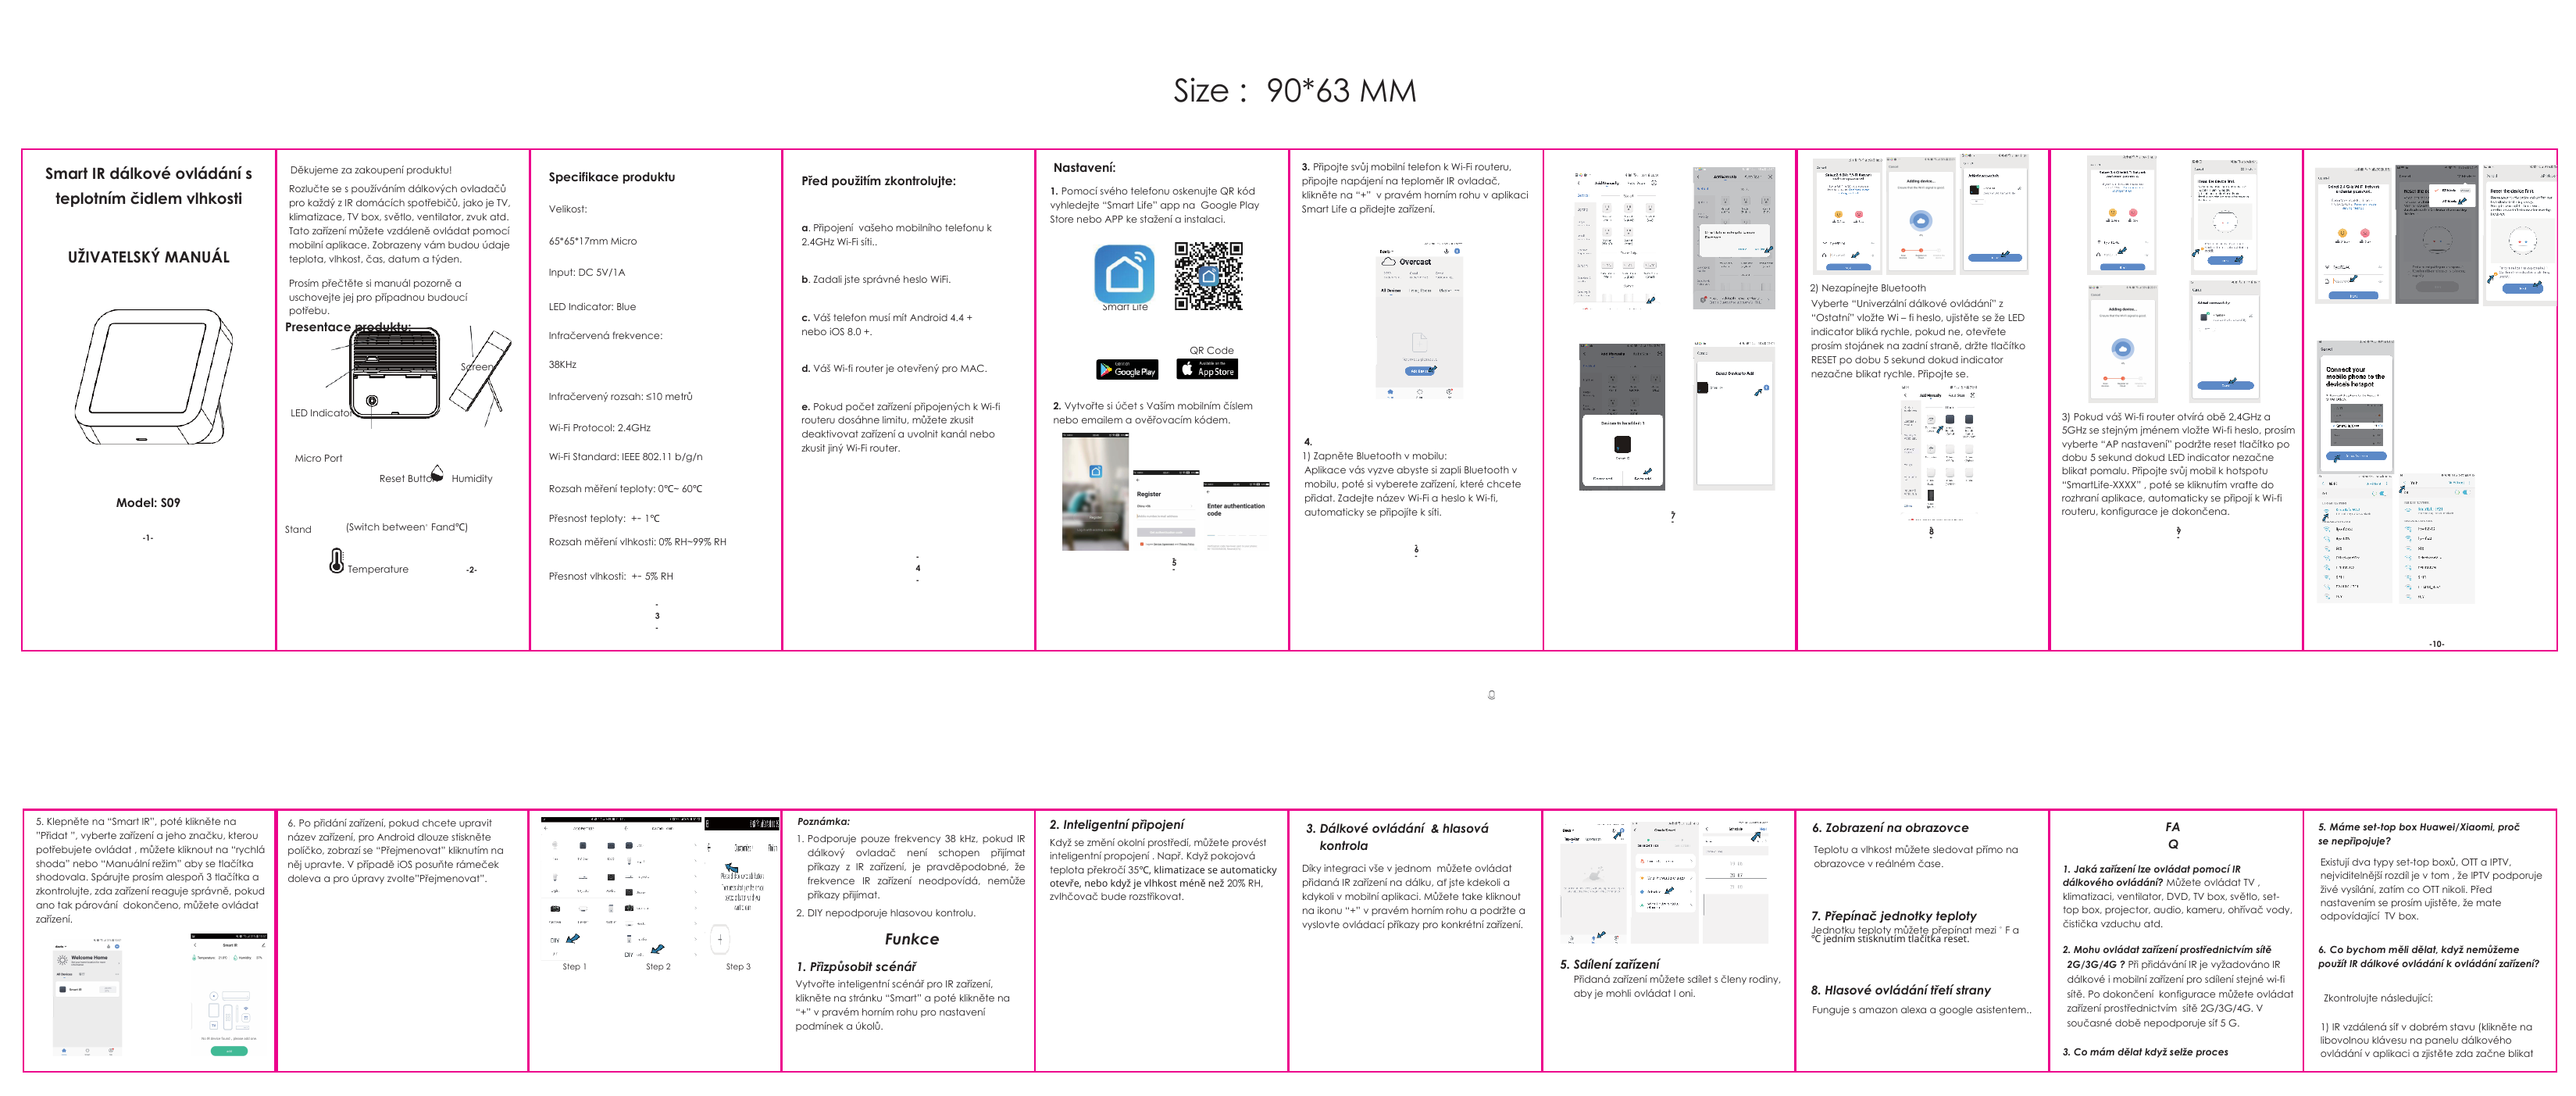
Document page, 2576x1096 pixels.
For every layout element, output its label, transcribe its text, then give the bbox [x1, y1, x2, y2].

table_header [278, 811, 527, 1071]
picture [1900, 386, 1978, 520]
picture [2189, 160, 2258, 275]
picture [2189, 280, 2261, 403]
picture [2088, 285, 2158, 403]
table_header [2050, 811, 2303, 1071]
picture [52, 939, 123, 1056]
picture [1093, 245, 1156, 305]
picture [1960, 154, 2029, 275]
table_header Před použitím zkontrolujte: a. Připojení vašeho mobilního telefonu k 2.4GHz Wi-Fi síti.. b. Zadali jste správné heslo WiFi. c. Váš telefon musí mít Android 4.4 + nebo iOS 8.0 +. d. Váš Wi-fi router je otevřený pro MAC. e. Pokud počet zařízení připojených k Wi-fi routeru dosáhne limitu, můžete zkusit deaktivovat zařízení a uvolnit kanál nebo zkusit jiný Wi-Fi router. -4- [783, 150, 1034, 650]
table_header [24, 811, 274, 1071]
picture [1133, 470, 1200, 551]
picture [1175, 242, 1243, 310]
table_header Děkujeme za zakoupení produktu! Rozlučte se s používáním dálkových ovladačů pro každý z IR domácích spotřebičů, jako je TV, klimatizace, TV box, světlo, ventilator, zvuk atd. Tato zařízení můžete vzdáleně ovládat pomocí mobilní aplikace. Zobrazeny vám budou údaje teplota, vlhkost, čas, datum a týden. Prosím přečtěte si manuál pozorně a uschovejte jej pro případnou budoucí potřebu. Presentace produktu: Screen LED Indicator Micro Port Reset Button Humidity Stand (Switch between。Fand℃) Temperature -2- [277, 150, 529, 650]
picture [1813, 159, 1882, 275]
picture [74, 309, 233, 444]
picture [2087, 155, 2157, 275]
table_header 2) Nezapínejte Bluetooth Vyberte “Univerzální dálkové ovládání” z “Ostatní” vložte Wi – fi heslo, ujistěte se že LED indicator bliká rychle, pokud ne, otevřete prosím stojánek na zadní straně, držte tlačítko RESET po dobu 5 sekund dokud indicator nezačne blikat rychle. Připojte se. -8- [1798, 150, 2048, 650]
picture [1703, 822, 1769, 944]
table_header 3) Pokud váš Wi-fi router otvírá obě 2,4GHz a 5GHz se stejným jménem vložte Wi-fi heslo, prosím vyberte “AP nastavení” podržte reset tlačítko po dobu 5 sekund dokud LED indicator nezačne blikat pomalu. Připojte svůj mobil k hotspotu “SmartLife-XXXX” , poté se kliknutím vraťte do rozhraní aplikace, automaticky se připojí k Wi-fi routeru, konfigurace je dokončena. -9- [2051, 150, 2302, 650]
table_header Specifikace produktu Velikost: 65*65*17mm Micro Input: DC 5V/1A LED Indicator: Blue Infračervená frekvence: 38KHz Infračervený rozsah: ≤10 metrů Wi-Fi Protocol: 2.4GHz Wi-Fi Standard: IEEE 802.11 b/g/n Rozsah měření teploty: 0℃~ 60℃ Přesnost teploty: +- 1℃ Rozsah měření vlhkosti: 0% RH~99% RH Přesnost vlhkosti: +- 5% RH -3- [531, 150, 781, 650]
picture [191, 934, 268, 1056]
table_header Nastavení: Pomocí svého telefonu oskenujte QR kód vyhledejte “Smart Life” app na Google Play Store nebo APP ke stažení a instalaci. Smart Life QR Code Vytvořte si účet s Vaším mobilním číslem nebo emailem a ověřovacím kódem. -5- [1036, 150, 1288, 650]
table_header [2304, 811, 2556, 1071]
picture [1062, 433, 1129, 551]
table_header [1543, 811, 1794, 1071]
table_header -7- [1544, 150, 1795, 650]
picture [1375, 243, 1464, 399]
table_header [530, 811, 780, 1071]
picture [1487, 691, 1495, 700]
picture [1693, 167, 1775, 309]
picture [1096, 359, 1159, 380]
picture [1203, 482, 1270, 551]
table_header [783, 811, 1034, 1071]
picture [1573, 172, 1661, 309]
table_header Připojte svůj mobilní telefon k Wi-Fi routeru, připojte napájení na teploměr IR ovladač, klikněte na “+” v pravém horním rohu v aplikaci Smart Life a přidejte zařízení. 1) Zapněte Bluetooth v mobilu: Aplikace vás vyzve abyste si zapli Bluetooth v mobilu, poté si vyberete zařízení, které chcete přidat. Zadejte název Wi-Fi a heslo k Wi-fi, automaticky se připojíte k síti. -6- [1290, 150, 1543, 650]
picture [1630, 822, 1699, 944]
picture [1886, 157, 1957, 275]
text Size : 90*63 MM [25, 66, 2566, 112]
picture [2317, 341, 2475, 604]
picture [2314, 165, 2557, 306]
picture [1176, 359, 1239, 380]
picture [1560, 824, 1627, 944]
picture [329, 548, 344, 573]
table_header Smart IR dálkové ovládání s teplotním čidlem vlhkosti UŽIVATELSKÝ MANUÁL Model: S09 -1- [23, 150, 275, 650]
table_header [1796, 811, 2048, 1071]
table_header -10- [2304, 150, 2556, 650]
picture [1579, 344, 1665, 491]
picture [1693, 341, 1775, 491]
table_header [1036, 811, 1287, 1071]
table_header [1290, 811, 1541, 1071]
picture [541, 817, 780, 961]
